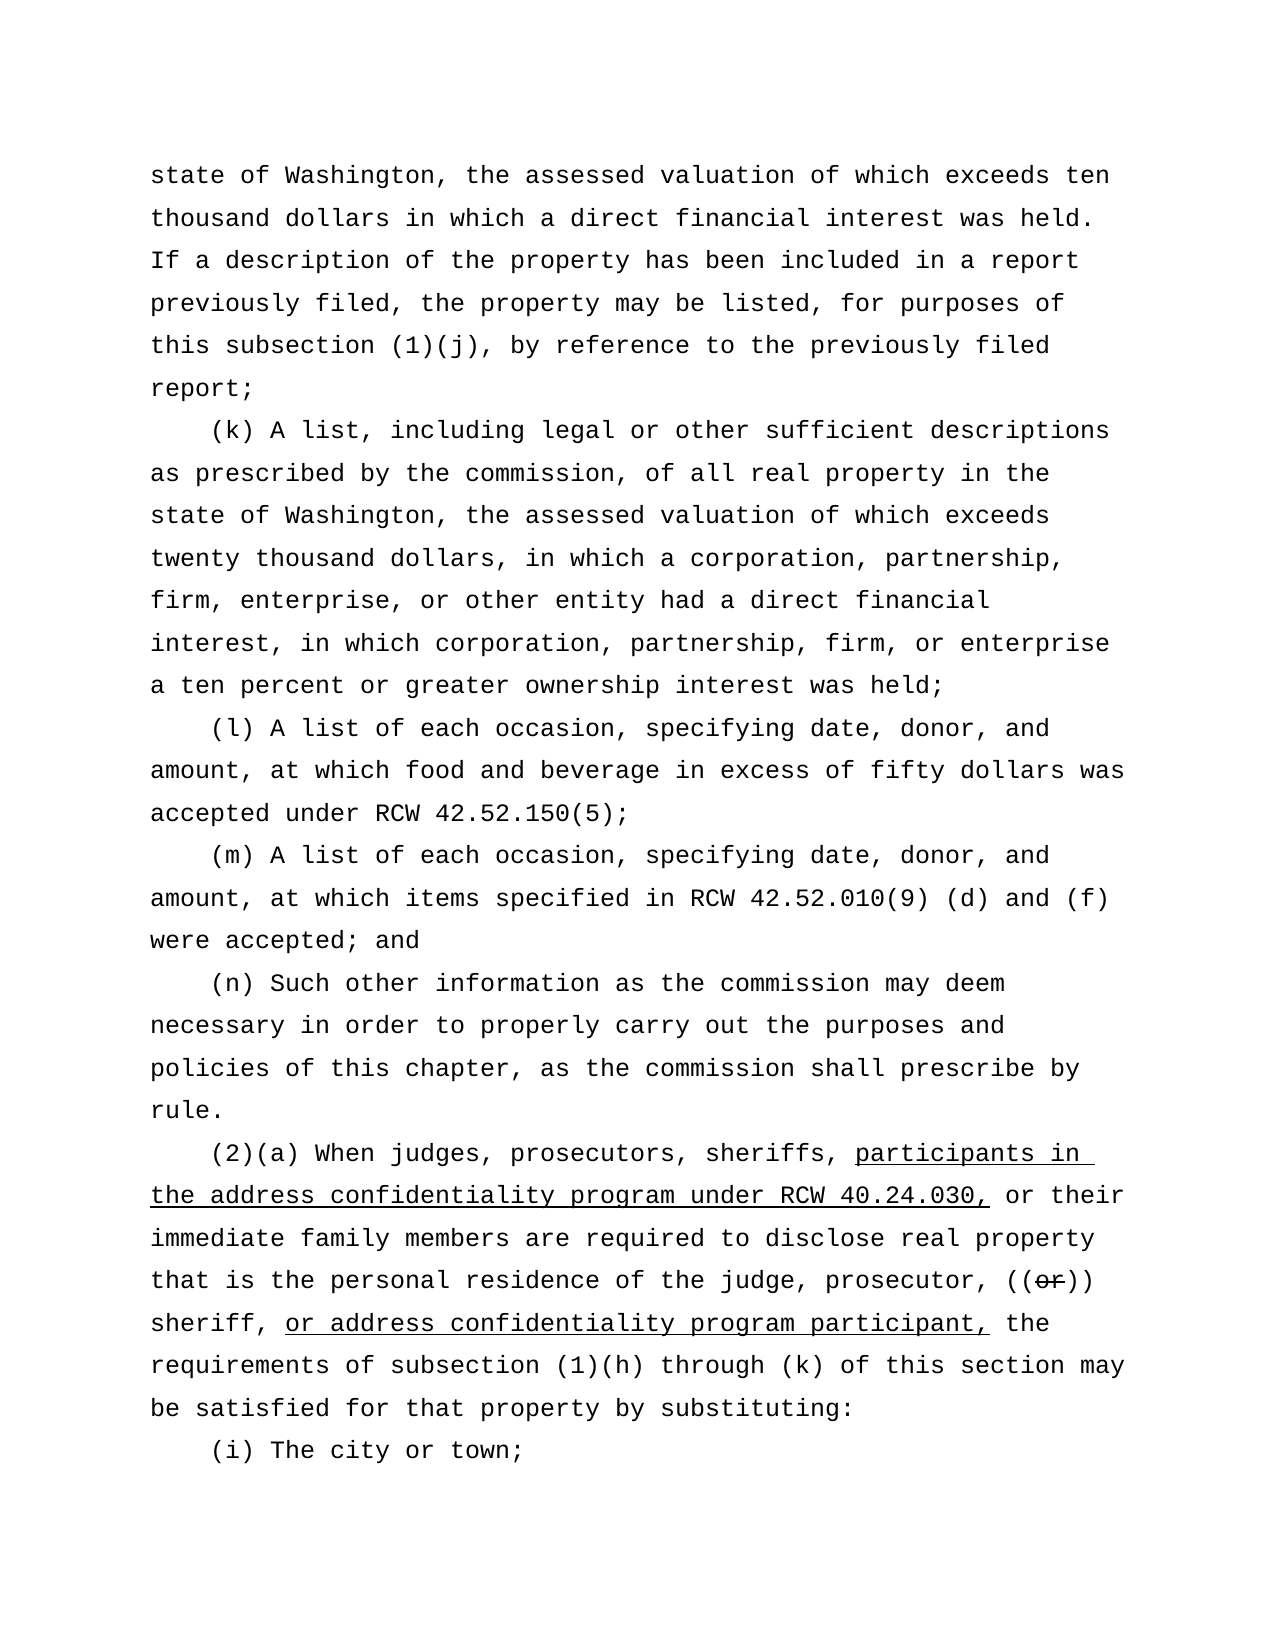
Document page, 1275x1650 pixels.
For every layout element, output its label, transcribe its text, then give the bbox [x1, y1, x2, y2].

text (i) The city or town; [150, 1425, 1125, 1467]
text (m) A list of each occasion, specifying date, donor, and amount, at which items specified in RCW 42.52.010(9) (d) and (f) were accepted; and [150, 830, 1125, 957]
text (l) A list of each occasion, specifying date, donor, and amount, at which food and beverage in excess of fifty dollars was accepted under RCW 42.52.150(5); [150, 702, 1125, 830]
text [150, 150, 1125, 405]
text (2)(a) When judges, prosecutors, sheriffs, participants in the address confidentiality program under RCW 40.24.030, or their immediate family members are required to disclose real property that is the personal residence of the judge, prosecutor, ((or)) sheriff, or address confidentiality program participant, the requirements of subsection (1)(h) through (k) of this section may be satisfied for that property by substituting: [150, 1127, 1125, 1425]
text (n) Such other information as the commission may deem necessary in order to properly carry out the purposes and policies of this chapter, as the commission shall prescribe by rule. [150, 957, 1125, 1127]
text (k) A list, including legal or other sufficient descriptions as prescribed by the commission, of all real property in the state of Washington, the assessed valuation of which exceeds twenty thousand dollars, in which a corporation, partnership, firm, enterprise, or other entity had a direct financial interest, in which corporation, partnership, firm, or enterprise a ten percent or greater ownership interest was held; [150, 405, 1125, 702]
